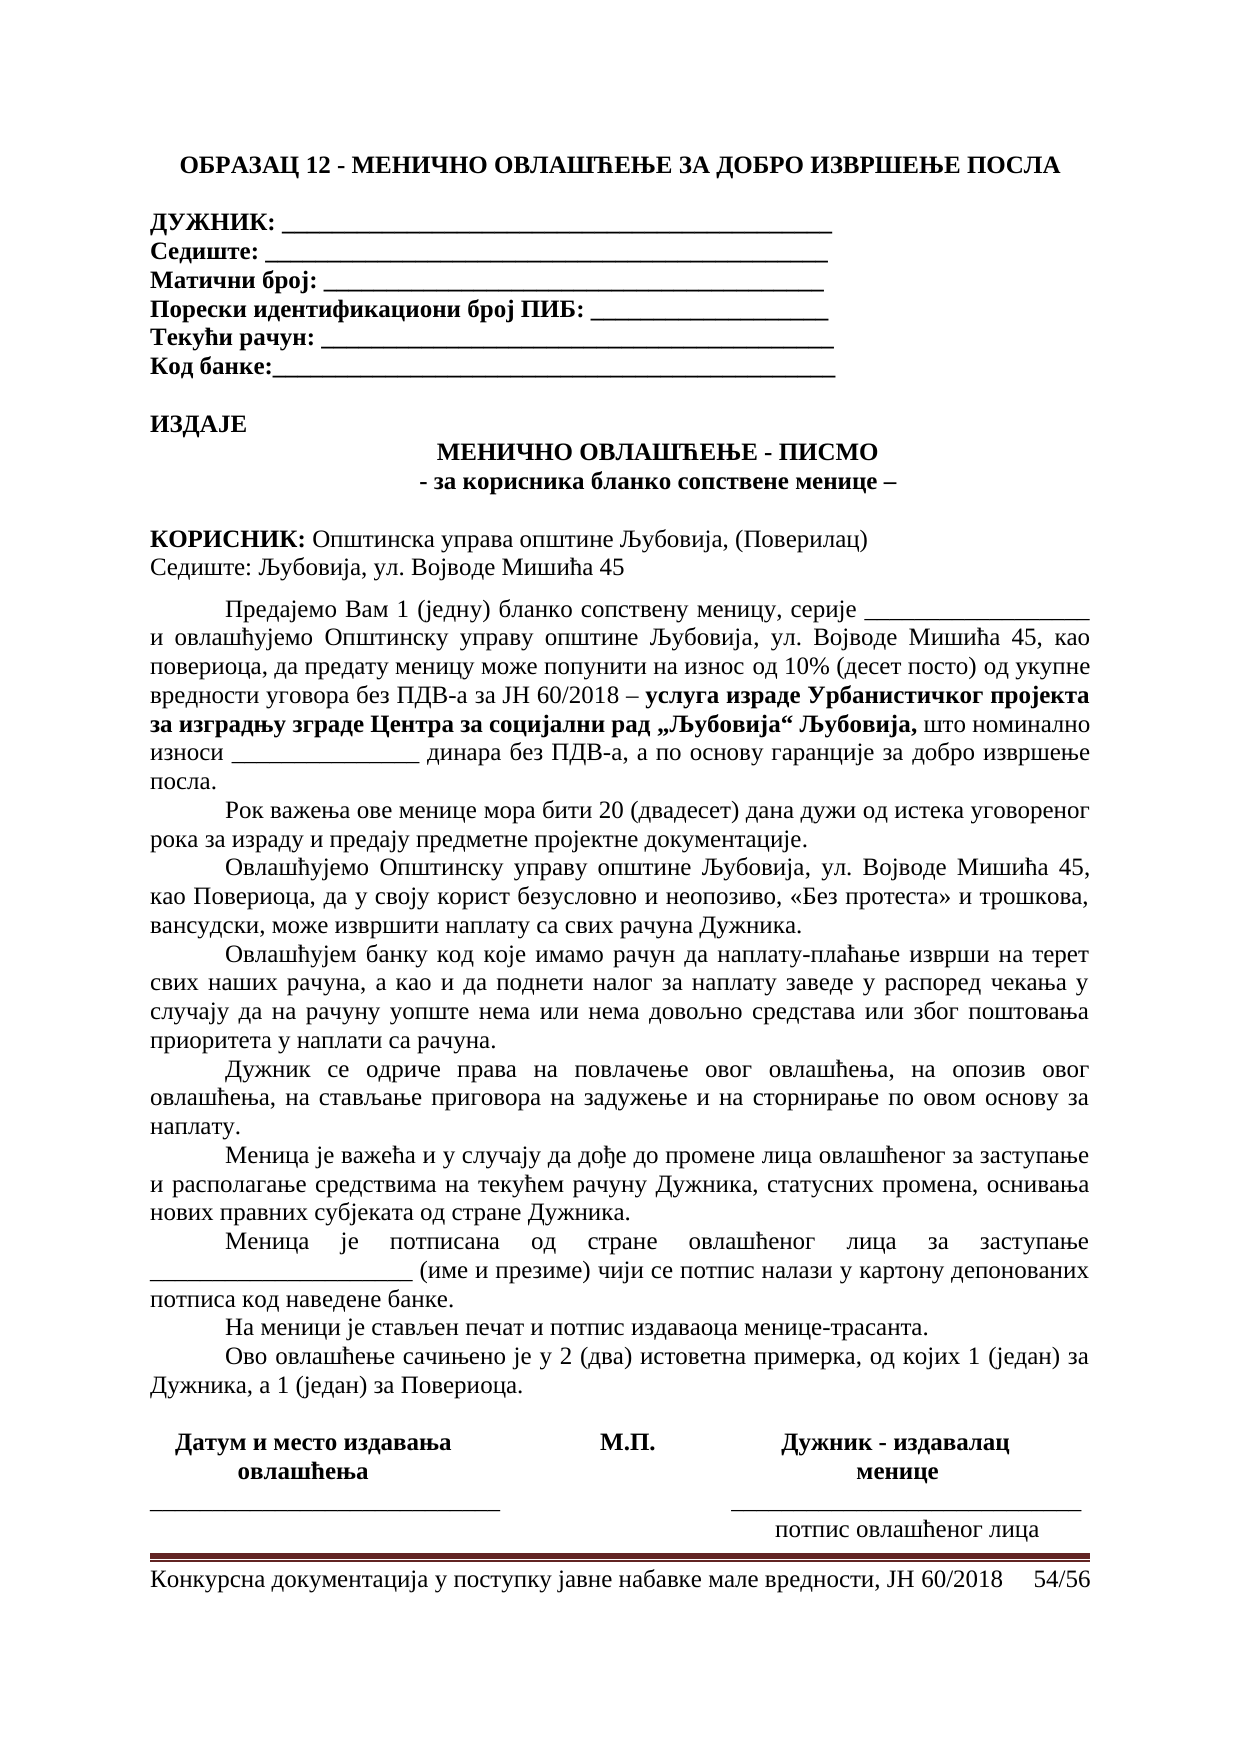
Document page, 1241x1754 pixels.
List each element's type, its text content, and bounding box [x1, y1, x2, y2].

text ДУЖНИК: ____________________________________________ [150, 207, 1090, 236]
text Датум и место издавања М.П. Дужник - издавалац [150, 1427, 1090, 1456]
text Меница је потписана од стране овлашћеног лица за заступање _____________________ (име и презиме) чији се потпис налази у картону депонованих потписа код наведене банке. [150, 1226, 1090, 1312]
text ____________________________ ____________________________ [150, 1485, 1090, 1514]
text Седиште: Љубовија, ул. Војводе Мишића 45 [150, 552, 1090, 581]
text Предајемо Вам 1 (једну) бланко сопствену меницу, серије __________________ и овлашћујемо Општинску управу општине Љубовија, ул. Војводе Мишића 45, као повериоца, да предату меницу може попунити на износ од 10% (десет посто) од укупне вредности уговора без ПДВ-а за ЈН 60/2018 – услуга израде Урбанистичког пројекта за изградњу зграде Центра за социјални рад „Љубовија“ Љубовија, што номинално износи _______________ динара без ПДВ-а, а по основу гаранције за добро извршење посла. [150, 594, 1090, 795]
text На меници је стављен печат и потпис издаваоца менице-трасанта. [150, 1312, 1090, 1341]
text Меница је важећа и у случају да дође до промене лица овлашћеног за заступање и располагање средствима на текућем рачуну Дужника, статусних промена, оснивања нових правних субјеката од стране Дужника. [150, 1140, 1090, 1226]
text ОБРАЗАЦ 12 - МЕНИЧНО ОВЛАШЋЕЊЕ ЗА ДОБРО ИЗВРШЕЊЕ ПОСЛА [150, 150, 1090, 179]
text ИЗДАЈЕ [150, 409, 1090, 437]
text МЕНИЧНО ОВЛАШЋЕЊЕ - ПИСМО [150, 437, 1090, 466]
text Текући рачун: _________________________________________ [150, 322, 1090, 351]
text - за корисника бланко сопствене менице – [150, 466, 1090, 495]
text Матични број: ________________________________________ [150, 265, 1090, 294]
text Овлашћујемо Општинску управу општине Љубовија, ул. Војводе Мишића 45, као Повериоца, да у своју корист безусловно и неопозиво, «Без протеста» и трошкова, вансудски, може извршити наплату са свих рачуна Дужника. [150, 852, 1090, 939]
text потпис овлашћеног лица [694, 1514, 1090, 1542]
text Код банке:_____________________________________________ [150, 351, 1090, 380]
text Рок важења ове менице мора бити 20 (двадесет) дана дужи од истека уговореног рока за израду и предају предметне пројектне документације. [150, 795, 1090, 852]
text Порески идентификациони број ПИБ: ___________________ [150, 294, 1090, 322]
text Ово овлашћење сачињено је у 2 (два) истоветна примерка, од којих 1 (један) за Дужника, а 1 (један) за Повериоца. [150, 1341, 1090, 1399]
text овлашћења менице [150, 1456, 1090, 1485]
text Дужник се одриче права на повлачење овог овлашћења, на опозив овог овлашћења, на стављање приговора на задужење и на сторнирање по овом основу за наплату. [150, 1054, 1090, 1140]
text Седиште: _____________________________________________ [150, 236, 1090, 265]
text КОРИСНИК: Општинска управа општине Љубовија, (Поверилац) [150, 524, 1090, 552]
text Овлашћујем банку код које имамо рачун да наплату-плаћање изврши на терет свих наших рачуна, а као и да поднети налог за наплату заведе у распоред чекања у случају да на рачуну уопште нема или нема довољно средстава или због поштовања приоритета у наплати са рачуна. [150, 939, 1090, 1054]
